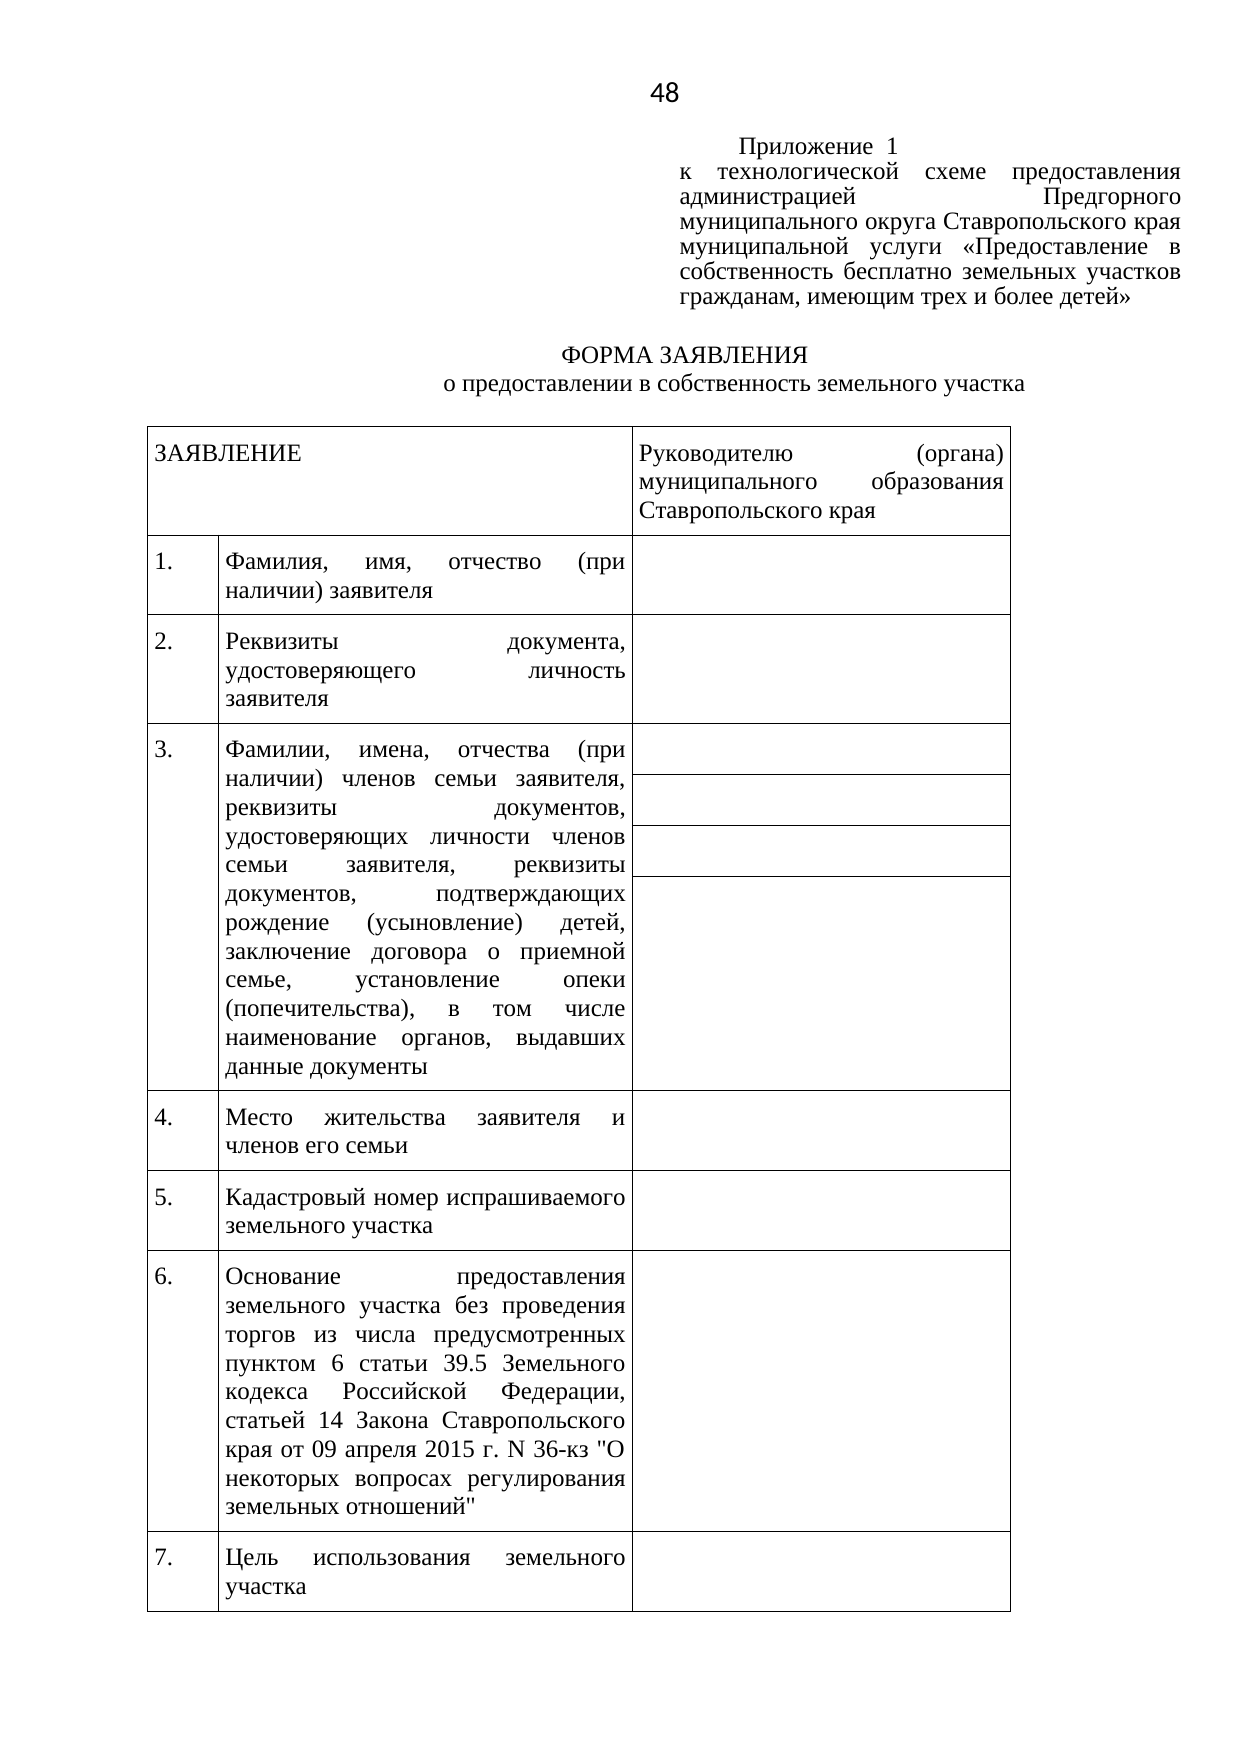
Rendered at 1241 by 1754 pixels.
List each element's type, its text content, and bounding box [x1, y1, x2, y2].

table_cell [633, 1091, 1010, 1170]
table_header Руководителю (органа) муниципального образования Ставропольского края [633, 427, 1010, 534]
text ФОРМА ЗАЯВЛЕНИЯ [148, 340, 1181, 368]
table_cell [633, 877, 1010, 1090]
table_cell Кадастровый номер испрашиваемого земельного участка [219, 1171, 632, 1250]
text о предоставлении в собственность земельного участка [148, 368, 1181, 397]
table_cell Фамилия, имя, отчество (при наличии) заявителя [219, 536, 632, 614]
table_cell Основание предоставления земельного участка без проведения торгов из числа предусмотренных пунктом 6 статьи 39.5 Земельного кодекса Российской Федерации, статьей 14 Закона Ставропольского края от 09 апреля 2015 г. N 36-кз "О некоторых вопросах регулирования земельных отношений" [219, 1251, 632, 1531]
table_cell Реквизиты документа, удостоверяющего личность заявителя [219, 615, 632, 723]
table_cell [633, 724, 1010, 774]
table_cell 7. [148, 1532, 218, 1611]
table_cell 5. [148, 1171, 218, 1250]
table_cell 2. [148, 615, 218, 723]
table_cell Место жительства заявителя и членов его семьи [219, 1091, 632, 1170]
table_cell Цель использования земельного участка [219, 1532, 632, 1611]
table_header ЗАЯВЛЕНИЕ [148, 427, 632, 534]
table_cell [633, 615, 1010, 723]
text Приложение 1 [679, 134, 1190, 159]
table_cell [633, 536, 1010, 614]
table_cell [633, 775, 1010, 825]
table_cell 4. [148, 1091, 218, 1170]
table_cell 3. [148, 724, 218, 1090]
table_cell 6. [148, 1251, 218, 1531]
table_cell [633, 1171, 1010, 1250]
table_cell [633, 826, 1010, 876]
table_cell [633, 1251, 1010, 1531]
table_cell 1. [148, 536, 218, 614]
table_cell [633, 1532, 1010, 1611]
table_cell Фамилии, имена, отчества (при наличии) членов семьи заявителя, реквизиты документов, удостоверяющих личности членов семьи заявителя, реквизиты документов, подтверждающих рождение (усыновление) детей, заключение договора о приемной семье, установление опеки (попечительства), в том числе наименование органов, выдавших данные документы [219, 724, 632, 1090]
text к технологической схеме предоставления администрацией Предгорного муниципального округа Ставропольского края муниципальной услуги «Предоставление в собственность бесплатно земельных участков гражданам, имеющим трех и более детей» [679, 159, 1181, 309]
